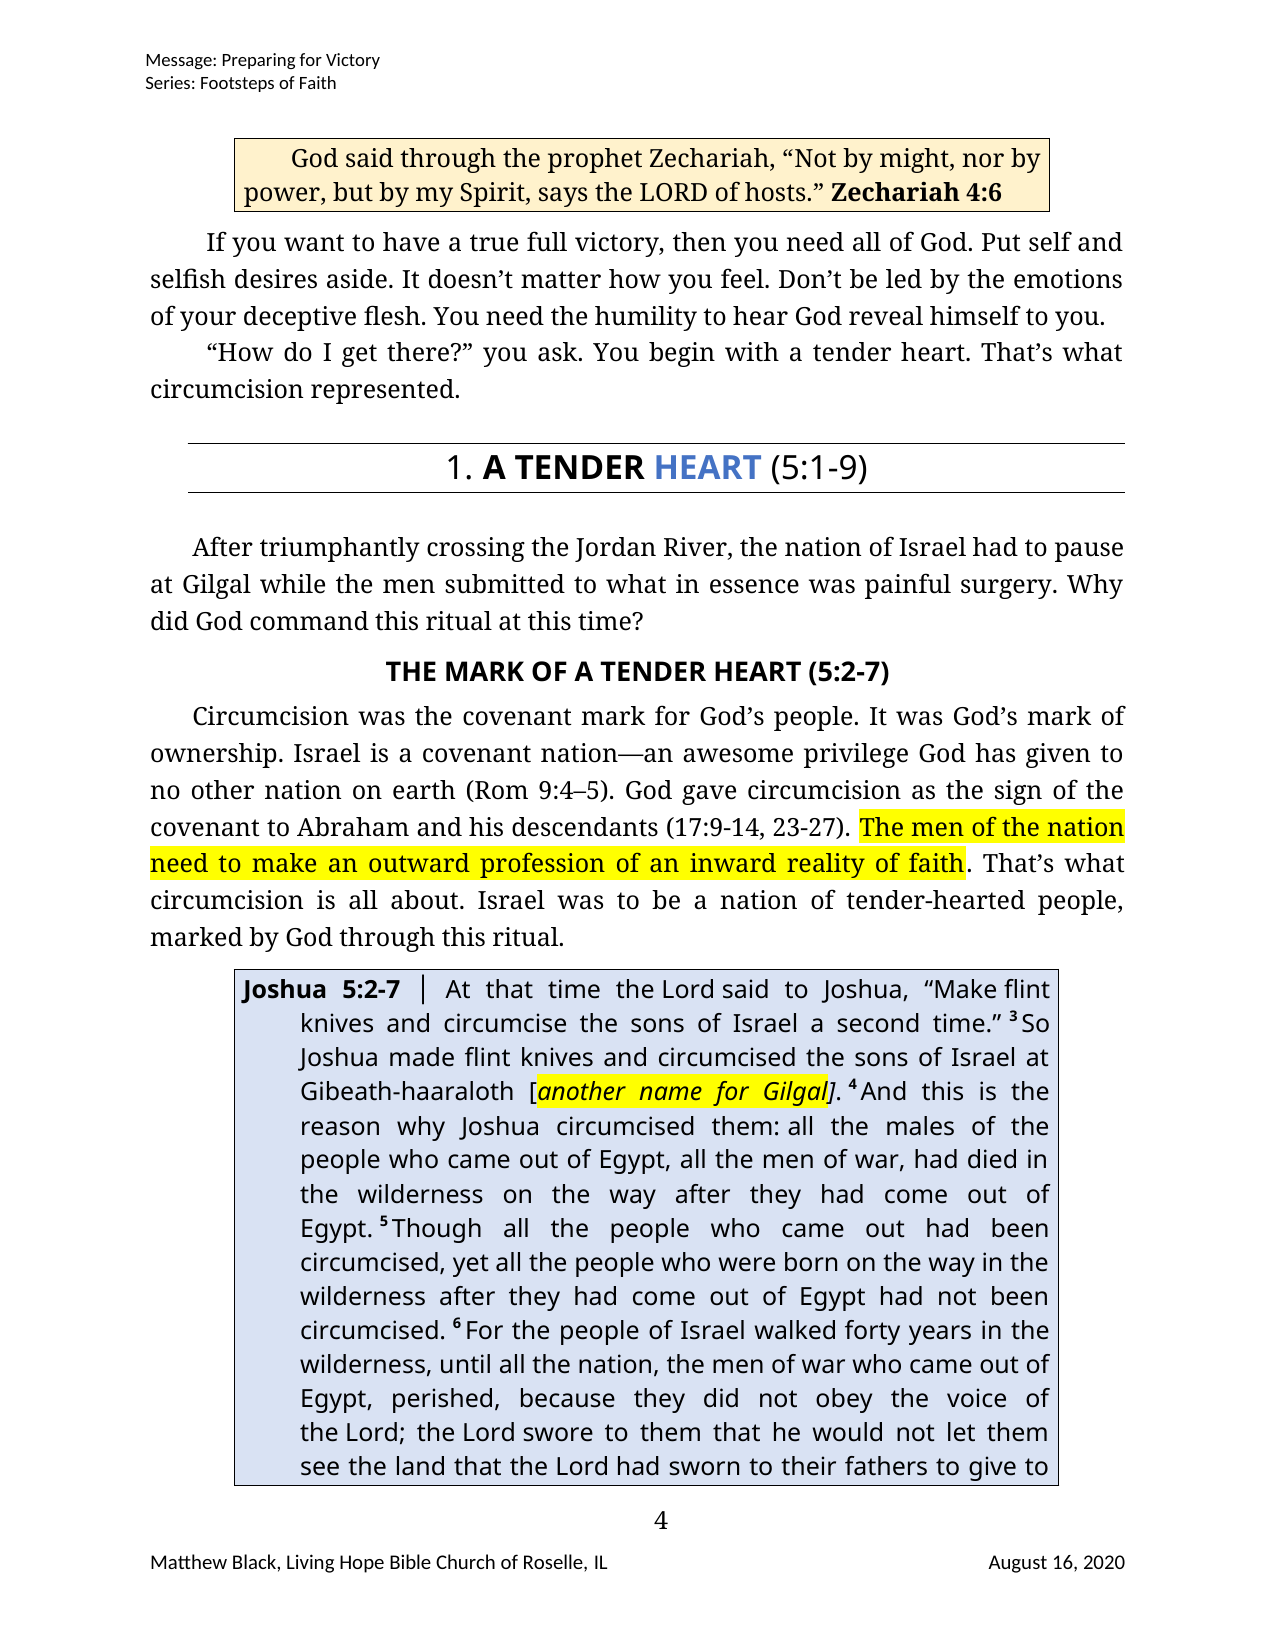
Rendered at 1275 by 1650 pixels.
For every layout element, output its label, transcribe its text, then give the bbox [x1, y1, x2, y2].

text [235, 970, 1058, 1485]
text If you want to have a true full victory, then you need all of God. Put self and selfish desires aside. It doesn’t matter how you feel. Don’t be led by the emotions of your deceptive flesh. You need the humility to hear God reveal himself to you. [150, 225, 1125, 332]
text “How do I get there?” you ask. You begin with a tender heart. That’s what circumcision represented. [150, 335, 1125, 406]
subtitle A Tender Heart (5:1-9) [187, 444, 1125, 493]
subtitle The Mark of a Tender Heart (5:2-7) [150, 653, 1125, 690]
text After triumphantly crossing the Jordan River, the nation of Israel had to pause at Gilgal while the men submitted to what in essence was painful surgery. Why did God command this ritual at this time? [150, 530, 1125, 638]
text Circumcision was the covenant mark for God’s people. It was God’s mark of ownership. Israel is a covenant nation—an awesome privilege God has given to no other nation on earth (Rom 9:4–5). God gave circumcision as the sign of the covenant to Abraham and his descendants (17:9-14, 23-27). The men of the nation need to make an outward profession of an inward reality of faith. That’s what circumcision is all about. Israel was to be a nation of tender-hearted people, marked by God through this ritual. [150, 699, 1125, 953]
text God said through the prophet Zechariah, “Not by might, nor by power, but by my Spirit, says the LORD of hosts.” Zechariah 4:6 [235, 139, 1049, 211]
